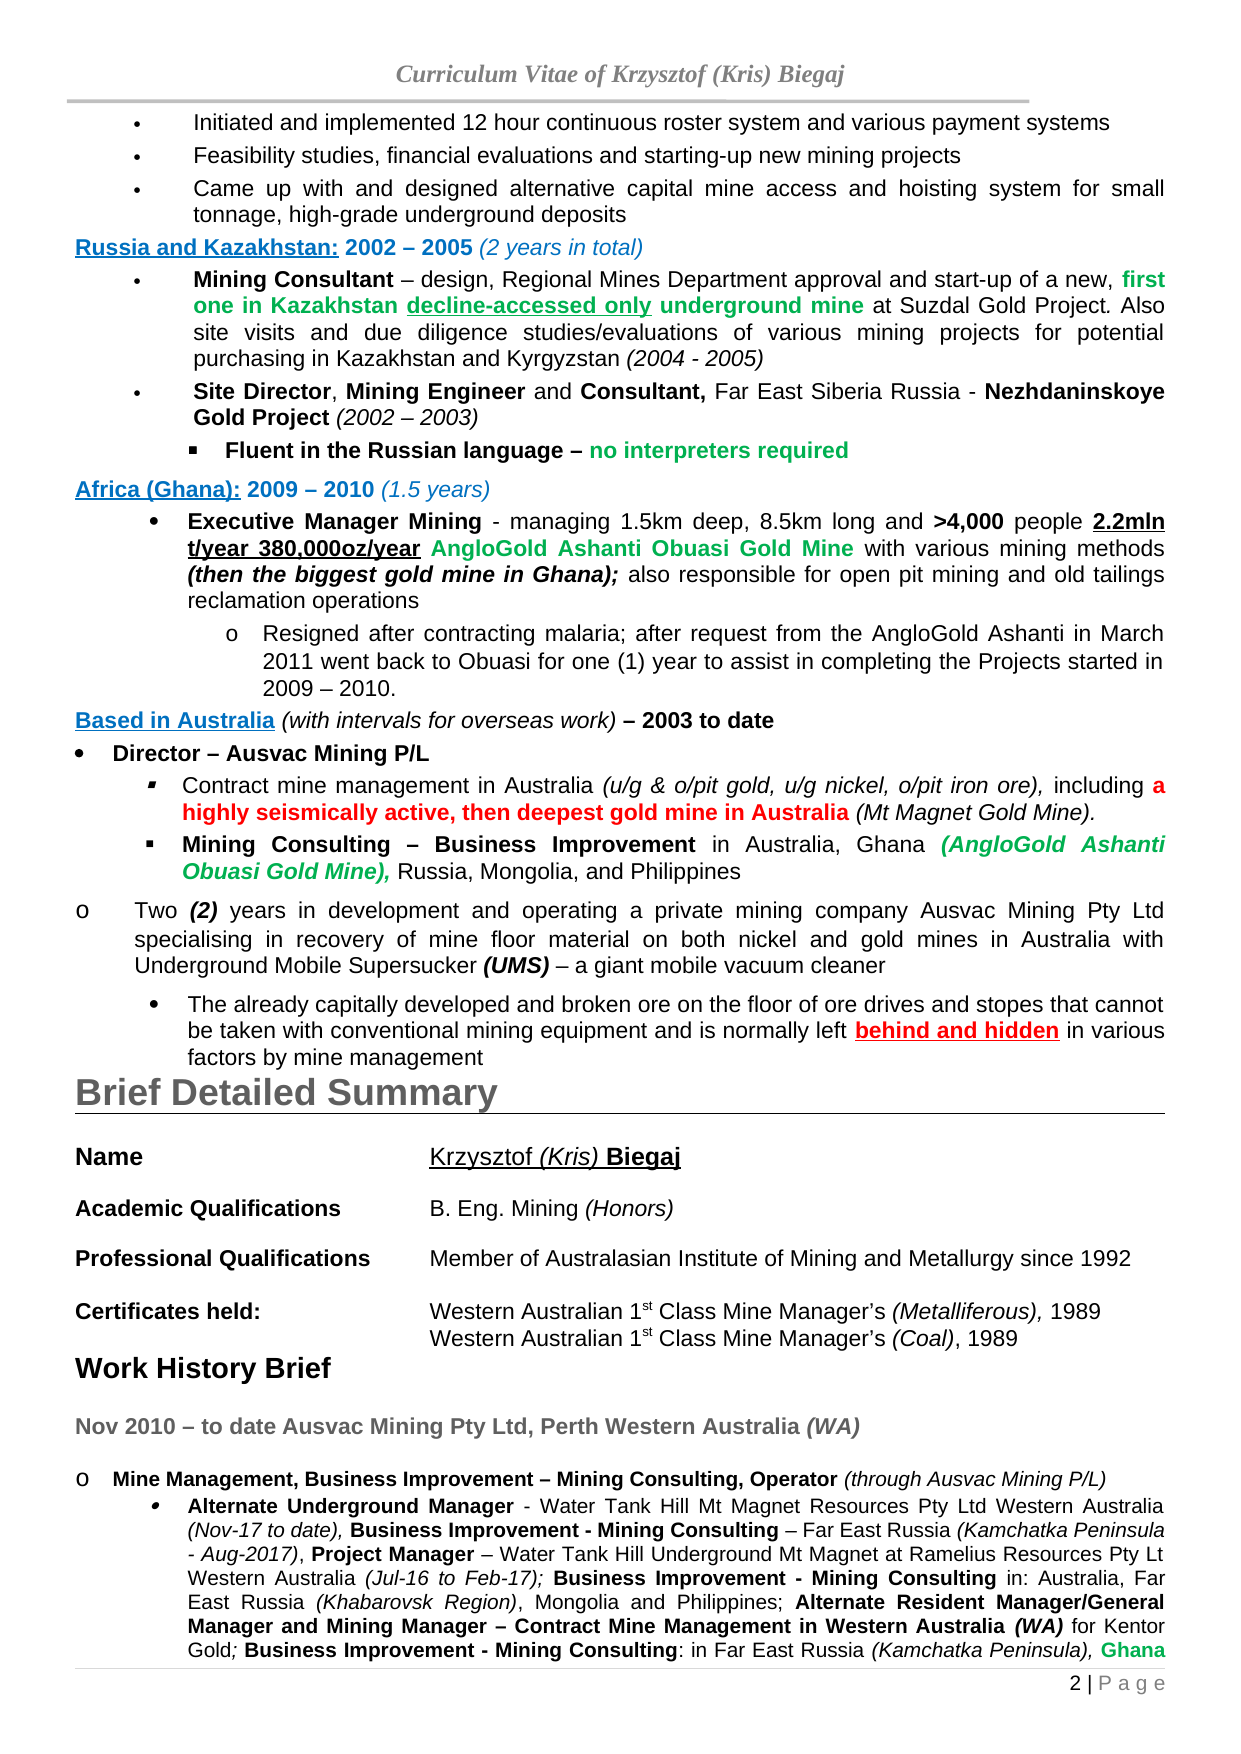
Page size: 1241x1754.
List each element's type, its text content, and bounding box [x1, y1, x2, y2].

list Feasibility studies, financial evaluations and starting-up new mining projects [134, 142, 1165, 168]
list Mine Management, Business Improvement – Mining Consulting, Operator (through Ausvac Mining P/L) [75, 1466, 1165, 1494]
text Based in Australia (with intervals for overseas work) – 2003 to date [75, 707, 1165, 733]
text Russia and Kazakhstan: 2002 – 2005 (2 years in total) [75, 233, 1165, 260]
subtitle Work History Brief [75, 1351, 1165, 1384]
list Site Director, Mining Engineer and Consultant, Far East Siberia Russia - Nezhdaninskoye Gold Project (2002 – 2003) [134, 378, 1165, 431]
list Mining Consulting – Business Improvement in Australia, Ghana (AngloGold Ashanti Obuasi Gold Mine), Russia, Mongolia, and Philippines [144, 831, 1165, 884]
list The already capitally developed and broken ore on the floor of ore drives and stopes that cannot be taken with conventional mining equipment and is normally left behind and hidden in various factors by mine management [150, 991, 1165, 1070]
text Nov 2010 – to date Ausvac Mining Pty Ltd, Perth Western Australia (WA) [75, 1413, 1165, 1439]
list Fluent in the Russian language – no interpreters required [187, 437, 1165, 463]
text Name Krzysztof (Kris) Biegaj [75, 1142, 1165, 1171]
list Two (2) years in development and operating a private mining company Ausvac Mining Pty Ltd specialising in recovery of mine floor material on both nickel and gold mines in Australia with Underground Mobile Supersucker (UMS) – a giant mobile vacuum cleaner [75, 897, 1165, 978]
text Professional Qualifications Member of Australasian Institute of Mining and Metallurgy since 1992 [75, 1245, 1165, 1272]
list Director – Ausvac Mining P/L [75, 740, 1165, 766]
text Africa (Ghana): 2009 – 2010 (1.5 years) [75, 476, 1165, 502]
text Western Australian 1st Class Mine Manager’s (Coal), 1989 [75, 1324, 1165, 1351]
list Initiated and implemented 12 hour continuous roster system and various payment systems [134, 109, 1165, 136]
list Contract mine management in Australia (u/g & o/pit gold, u/g nickel, o/pit iron ore), including a highly seismically active, then deepest gold mine in Australia (Mt Magnet Gold Mine). [144, 772, 1165, 825]
list Mining Consultant – design, Regional Mines Department approval and start-up of a new, first one in Kazakhstan decline-accessed only underground mine at Suzdal Gold Project. Also site visits and due diligence studies/evaluations of various mining projects for potential purchasing in Kazakhstan and Kyrgyzstan (2004 - 2005) [134, 266, 1165, 372]
subtitle Brief Detailed Summary [75, 1070, 1165, 1113]
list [150, 1494, 1165, 1662]
text Academic Qualifications B. Eng. Mining (Honors) [75, 1195, 1165, 1221]
text Certificates held: Western Australian 1st Class Mine Manager’s (Metalliferous), 1989 [75, 1298, 1165, 1324]
list Came up with and designed alternative capital mine access and hoisting system for small tonnage, high-grade underground deposits [134, 174, 1165, 227]
list Resigned after contracting malaria; after request from the AngloGold Ashanti in March 2011 went back to Obuasi for one (1) year to assist in completing the Projects started in 2009 – 2010. [225, 620, 1165, 701]
list Executive Manager Mining - managing 1.5km deep, 8.5km long and >4,000 people 2.2mln t/year 380,000oz/year AngloGold Ashanti Obuasi Gold Mine with various mining methods (then the biggest gold mine in Ghana); also responsible for open pit mining and old tailings reclamation operations [150, 508, 1165, 614]
